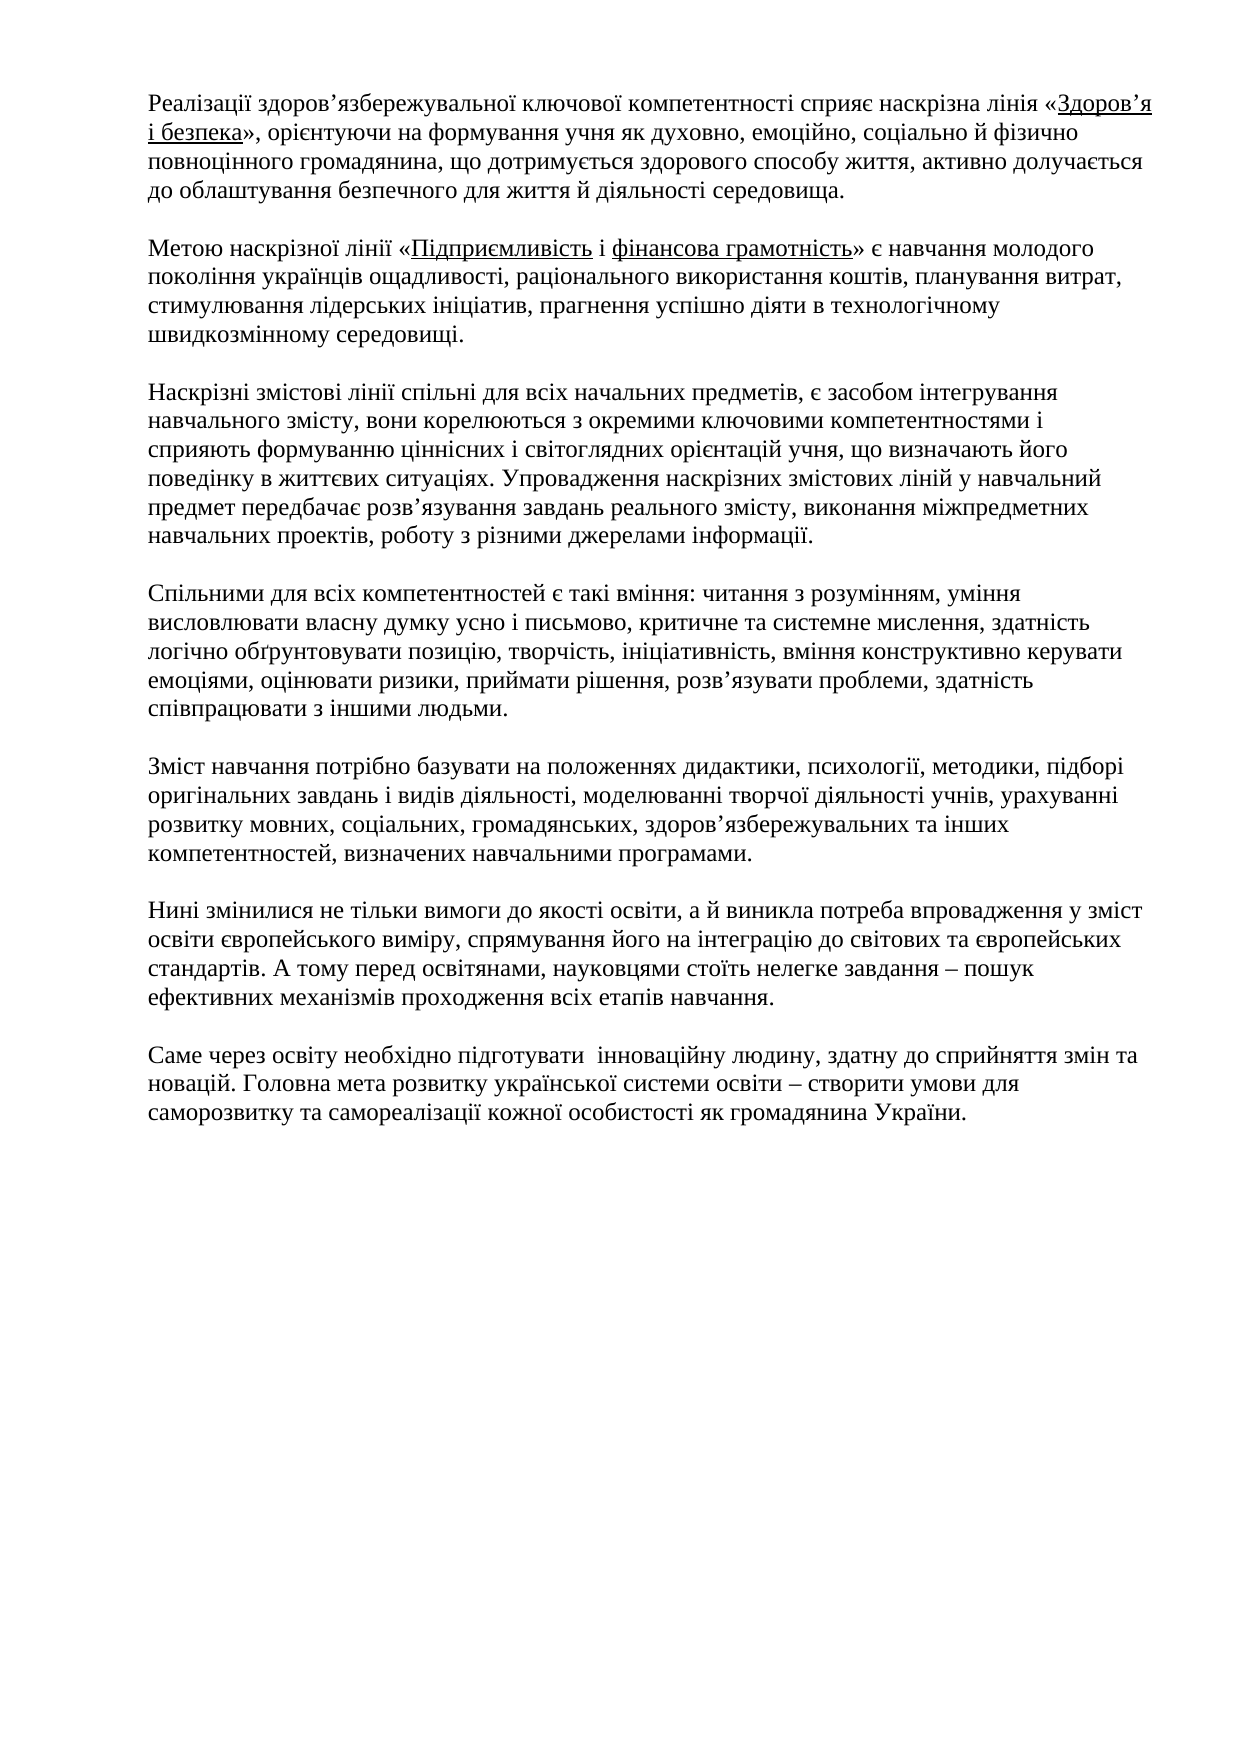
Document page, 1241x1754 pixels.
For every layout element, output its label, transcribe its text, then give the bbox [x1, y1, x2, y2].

text Реалізації здоров’язбережувальної ключової компетентності сприяє наскрізна лінія «Здоров’я і безпека», орієнтуючи на формування учня як духовно, емоційно, соціально й фізично повноцінного громадянина, що дотримується здорового способу життя, активно долучається до облаштування безпечного для життя й діяльності середовища. [148, 88, 1152, 203]
text Наскрізні змістові лінії спільні для всіх начальних предметів, є засобом інтегрування навчального змісту, вони корелюються з окремими ключовими компетентностями і сприяють формуванню ціннісних і світоглядних орієнтацій учня, що визначають його поведінку в життєвих ситуаціях. Упровадження наскрізних змістових ліній у навчальний предмет передбачає розв’язування завдань реального змісту, виконання міжпредметних навчальних проектів, роботу з різними джерелами інформації. [148, 377, 1152, 549]
text Спільними для всіх компетентностей є такі вміння: читання з розумінням, уміння висловлювати власну думку усно і письмово, критичне та системне мислення, здатність логічно обґрунтовувати позицію, творчість, ініціативність, вміння конструктивно керувати емоціями, оцінювати ризики, приймати рішення, розв’язувати проблеми, здатність співпрацювати з іншими людьми. [148, 578, 1152, 722]
text Нині змінилися не тільки вимоги до якості освіти, а й виникла потреба впровадження у зміст освіти європейського виміру, спрямування його на інтеграцію до світових та європейських стандартів. А тому перед освітянами, науковцями стоїть нелегке завдання – пошук ефективних механізмів проходження всіх етапів навчання. [148, 896, 1152, 1011]
text Саме через освіту необхідно підготувати інноваційну людину, здатну до сприйняття змін та новацій. Головна мета розвитку української системи освіти – створити умови для саморозвитку та самореалізації кожної особистості як громадянина України. [148, 1040, 1152, 1126]
text Зміст навчання потрібно базувати на положеннях дидактики, психології, методики, підборі оригінальних завдань і видів діяльності, моделюванні творчої діяльності учнів, урахуванні розвитку мовних, соціальних, громадянських, здоров’язбережувальних та інших компетентностей, визначених навчальними програмами. [148, 751, 1152, 866]
text Метою наскрізної лінії «Підприємливість і фінансова грамотність» є навчання молодого покоління українців ощадливості, раціонального використання коштів, планування витрат, стимулювання лідерських ініціатив, прагнення успішно діяти в технологічному швидкозмінному середовищі. [148, 233, 1152, 348]
